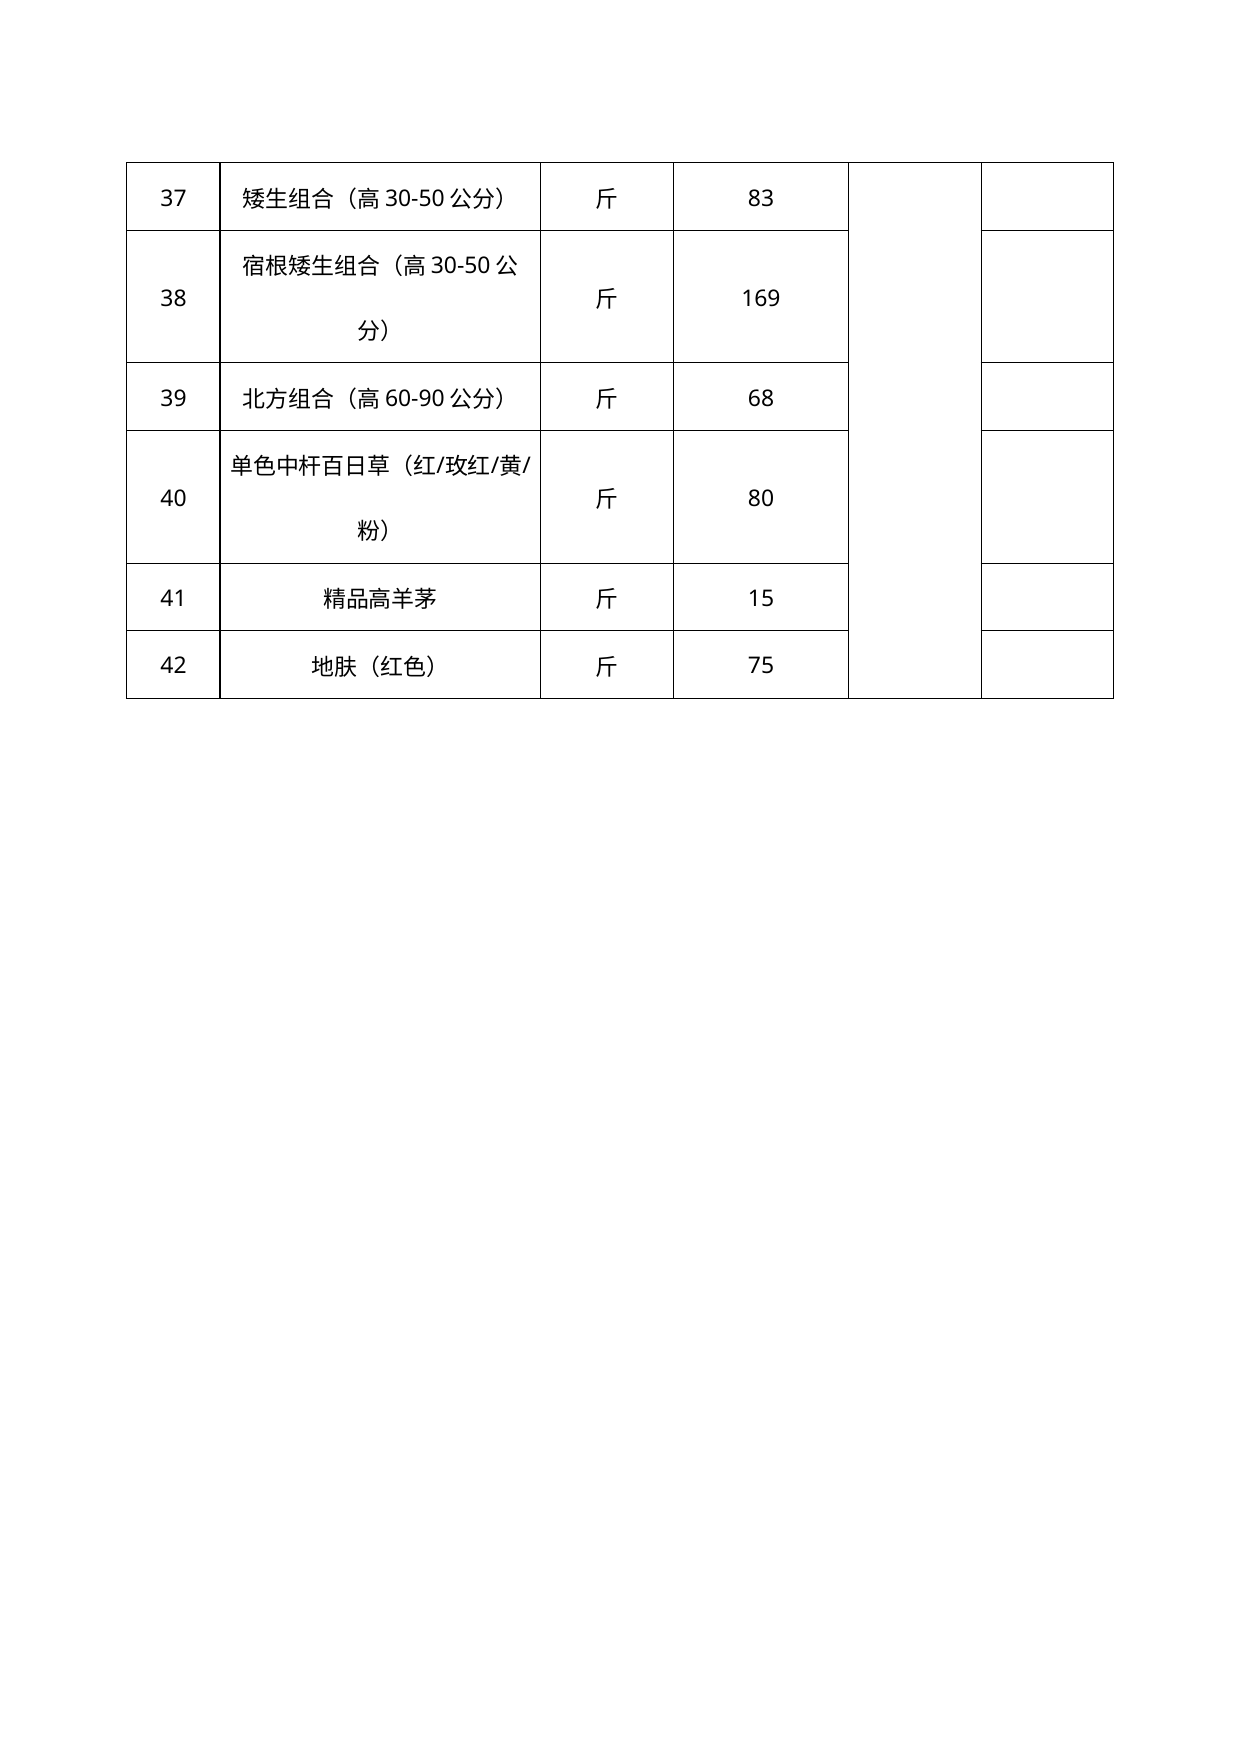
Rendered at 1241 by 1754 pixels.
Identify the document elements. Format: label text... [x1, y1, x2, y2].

table_cell 斤 [541, 431, 673, 562]
table_cell 40 [127, 431, 219, 562]
table_cell 矮生组合（高30-50公分） [221, 163, 540, 229]
table_cell 39 [127, 363, 219, 430]
table_cell 75 [674, 631, 848, 698]
table_cell 169 [674, 231, 848, 362]
table_cell [982, 631, 1113, 698]
table_cell 斤 [541, 163, 673, 229]
table_cell 37 [127, 163, 219, 229]
table_cell 斤 [541, 631, 673, 698]
table_cell 41 [127, 564, 219, 630]
table_cell 15 [674, 564, 848, 630]
table_cell 38 [127, 231, 219, 362]
table_cell [982, 363, 1113, 430]
table_cell [982, 564, 1113, 630]
table_cell 80 [674, 431, 848, 562]
table_cell 精品高羊茅 [221, 564, 540, 630]
table_cell [982, 231, 1113, 362]
table_cell 斤 [541, 564, 673, 630]
table_cell 宿根矮生组合（高30-50公分） [221, 231, 540, 362]
table_cell [982, 431, 1113, 562]
table_cell 北方组合（高60-90公分） [221, 363, 540, 430]
table_cell 斤 [541, 231, 673, 362]
table_cell 斤 [541, 363, 673, 430]
table_cell 68 [674, 363, 848, 430]
table_cell 42 [127, 631, 219, 698]
table_cell [982, 163, 1113, 229]
table_cell 地肤（红色） [221, 631, 540, 698]
table_cell 单色中杆百日草（红/玫红/黄/粉） [221, 431, 540, 562]
table_cell 83 [674, 163, 848, 229]
